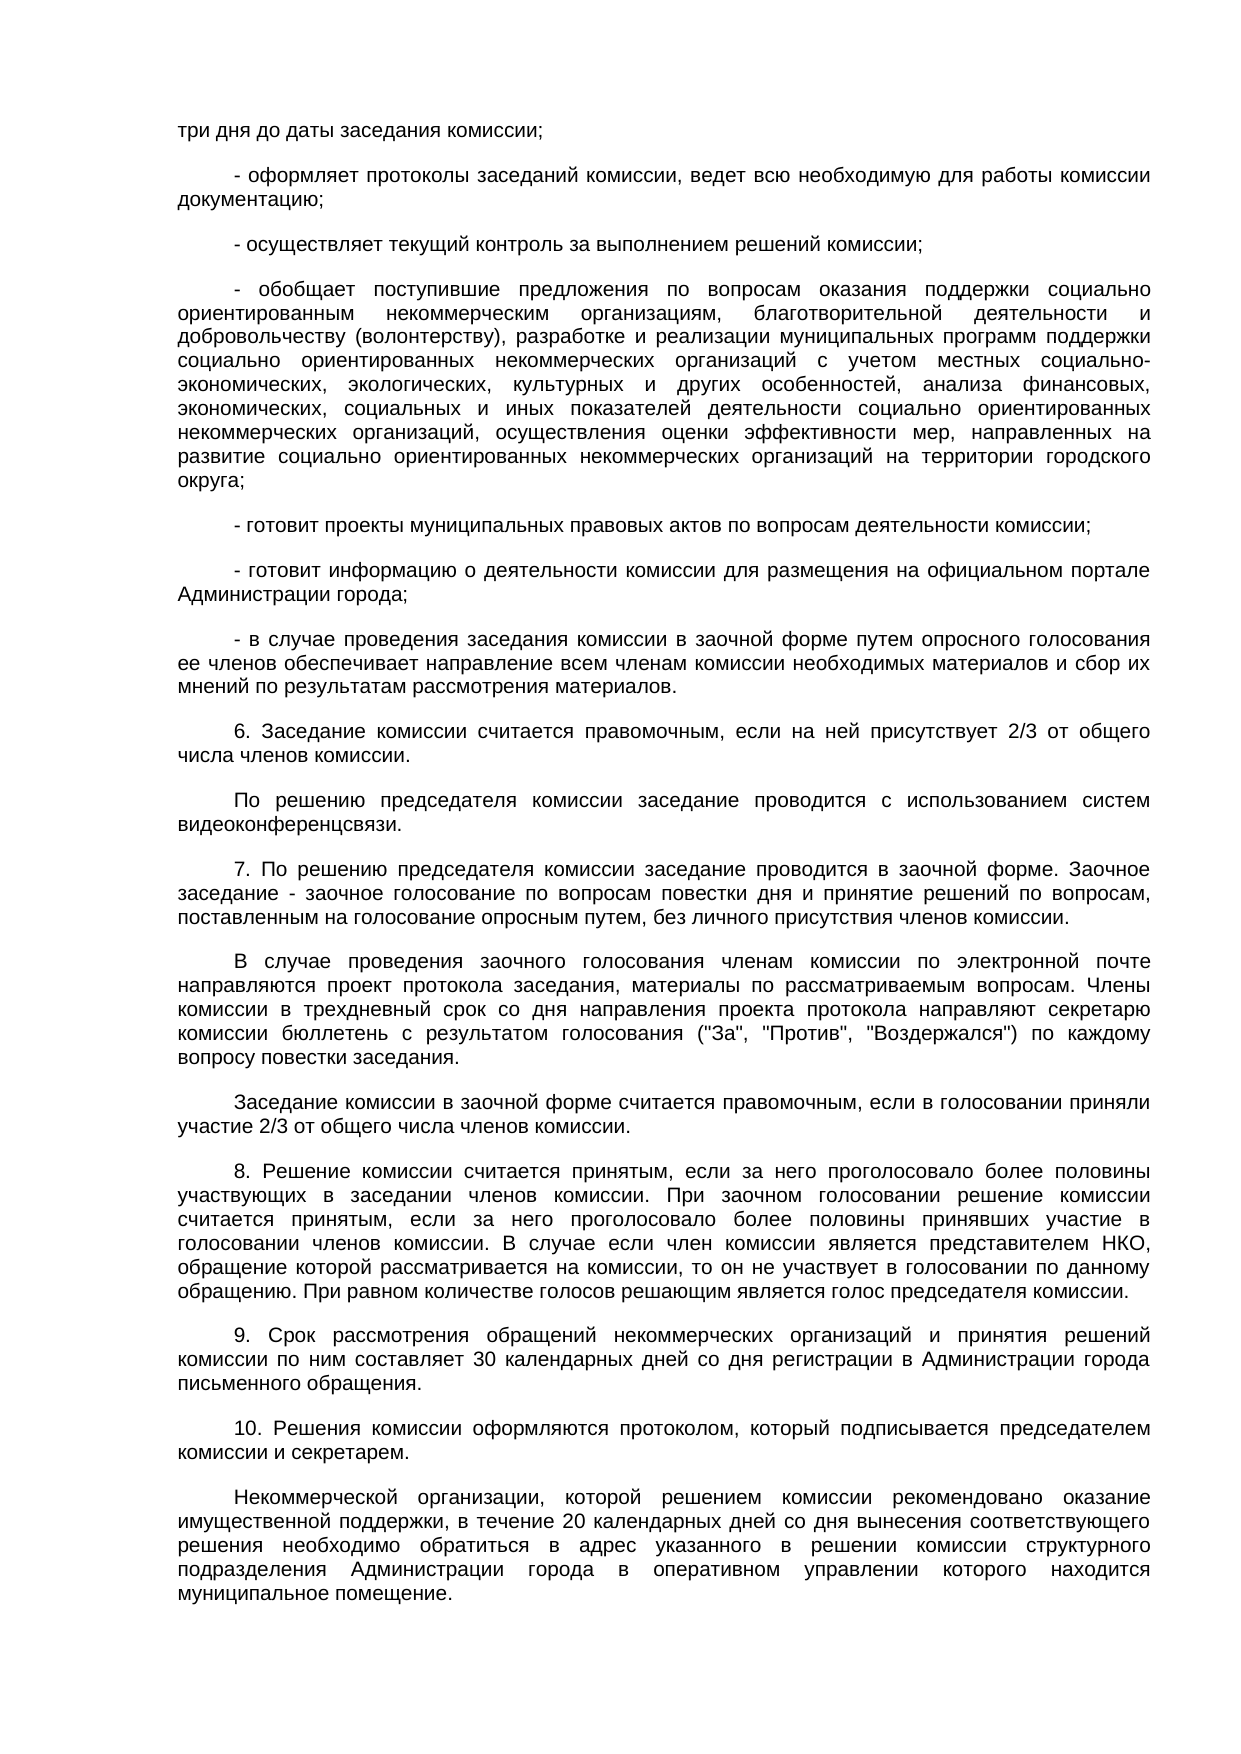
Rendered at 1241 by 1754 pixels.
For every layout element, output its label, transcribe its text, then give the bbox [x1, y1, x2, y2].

text 7. По решению председателя комиссии заседание проводится в заочной форме. Заочное заседание - заочное голосование по вопросам повестки дня и принятие решений по вопросам, поставленным на голосование опросным путем, без личного присутствия членов комиссии. [177, 857, 1152, 928]
text 8. Решение комиссии считается принятым, если за него проголосовало более половины участвующих в заседании членов комиссии. При заочном голосовании решение комиссии считается принятым, если за него проголосовало более половины принявших участие в голосовании членов комиссии. В случае если член комиссии является представителем НКО, обращение которой рассматривается на комиссии, то он не участвует в голосовании по данному обращению. При равном количестве голосов решающим является голос председателя комиссии. [177, 1159, 1152, 1302]
text Заседание комиссии в заочной форме считается правомочным, если в голосовании приняли участие 2/3 от общего числа членов комиссии. [177, 1090, 1152, 1138]
text - готовит информацию о деятельности комиссии для размещения на официальном портале Администрации города; [177, 558, 1152, 606]
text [177, 118, 1152, 142]
text - готовит проекты муниципальных правовых актов по вопросам деятельности комиссии; [177, 513, 1152, 537]
text - оформляет протоколы заседаний комиссии, ведет всю необходимую для работы комиссии документацию; [177, 163, 1152, 211]
text 10. Решения комиссии оформляются протоколом, который подписывается председателем комиссии и секретарем. [177, 1416, 1152, 1464]
text - обобщает поступившие предложения по вопросам оказания поддержки социально ориентированным некоммерческим организациям, благотворительной деятельности и добровольчеству (волонтерству), разработке и реализации муниципальных программ поддержки социально ориентированных некоммерческих организаций с учетом местных социально-экономических, экологических, культурных и других особенностей, анализа финансовых, экономических, социальных и иных показателей деятельности социально ориентированных некоммерческих организаций, осуществления оценки эффективности мер, направленных на развитие социально ориентированных некоммерческих организаций на территории городского округа; [177, 276, 1152, 492]
text 6. Заседание комиссии считается правомочным, если на ней присутствует 2/3 от общего числа членов комиссии. [177, 719, 1152, 767]
text - осуществляет текущий контроль за выполнением решений комиссии; [177, 232, 1152, 256]
text - в случае проведения заседания комиссии в заочной форме путем опросного голосования ее членов обеспечивает направление всем членам комиссии необходимых материалов и сбор их мнений по результатам рассмотрения материалов. [177, 626, 1152, 698]
text 9. Срок рассмотрения обращений некоммерческих организаций и принятия решений комиссии по ним составляет 30 календарных дней со дня регистрации в Администрации города письменного обращения. [177, 1323, 1152, 1395]
text Некоммерческой организации, которой решением комиссии рекомендовано оказание имущественной поддержки, в течение 20 календарных дней со дня вынесения соответствующего решения необходимо обратиться в адрес указанного в решении комиссии структурного подразделения Администрации города в оперативном управлении которого находится муниципальное помещение. [177, 1485, 1152, 1604]
text По решению председателя комиссии заседание проводится с использованием систем видеоконференцсвязи. [177, 788, 1152, 836]
text В случае проведения заочного голосования членам комиссии по электронной почте направляются проект протокола заседания, материалы по рассматриваемым вопросам. Члены комиссии в трехдневный срок со дня направления проекта протокола направляют секретарю комиссии бюллетень с результатом голосования ("За", "Против", "Воздержался") по каждому вопросу повестки заседания. [177, 949, 1152, 1069]
